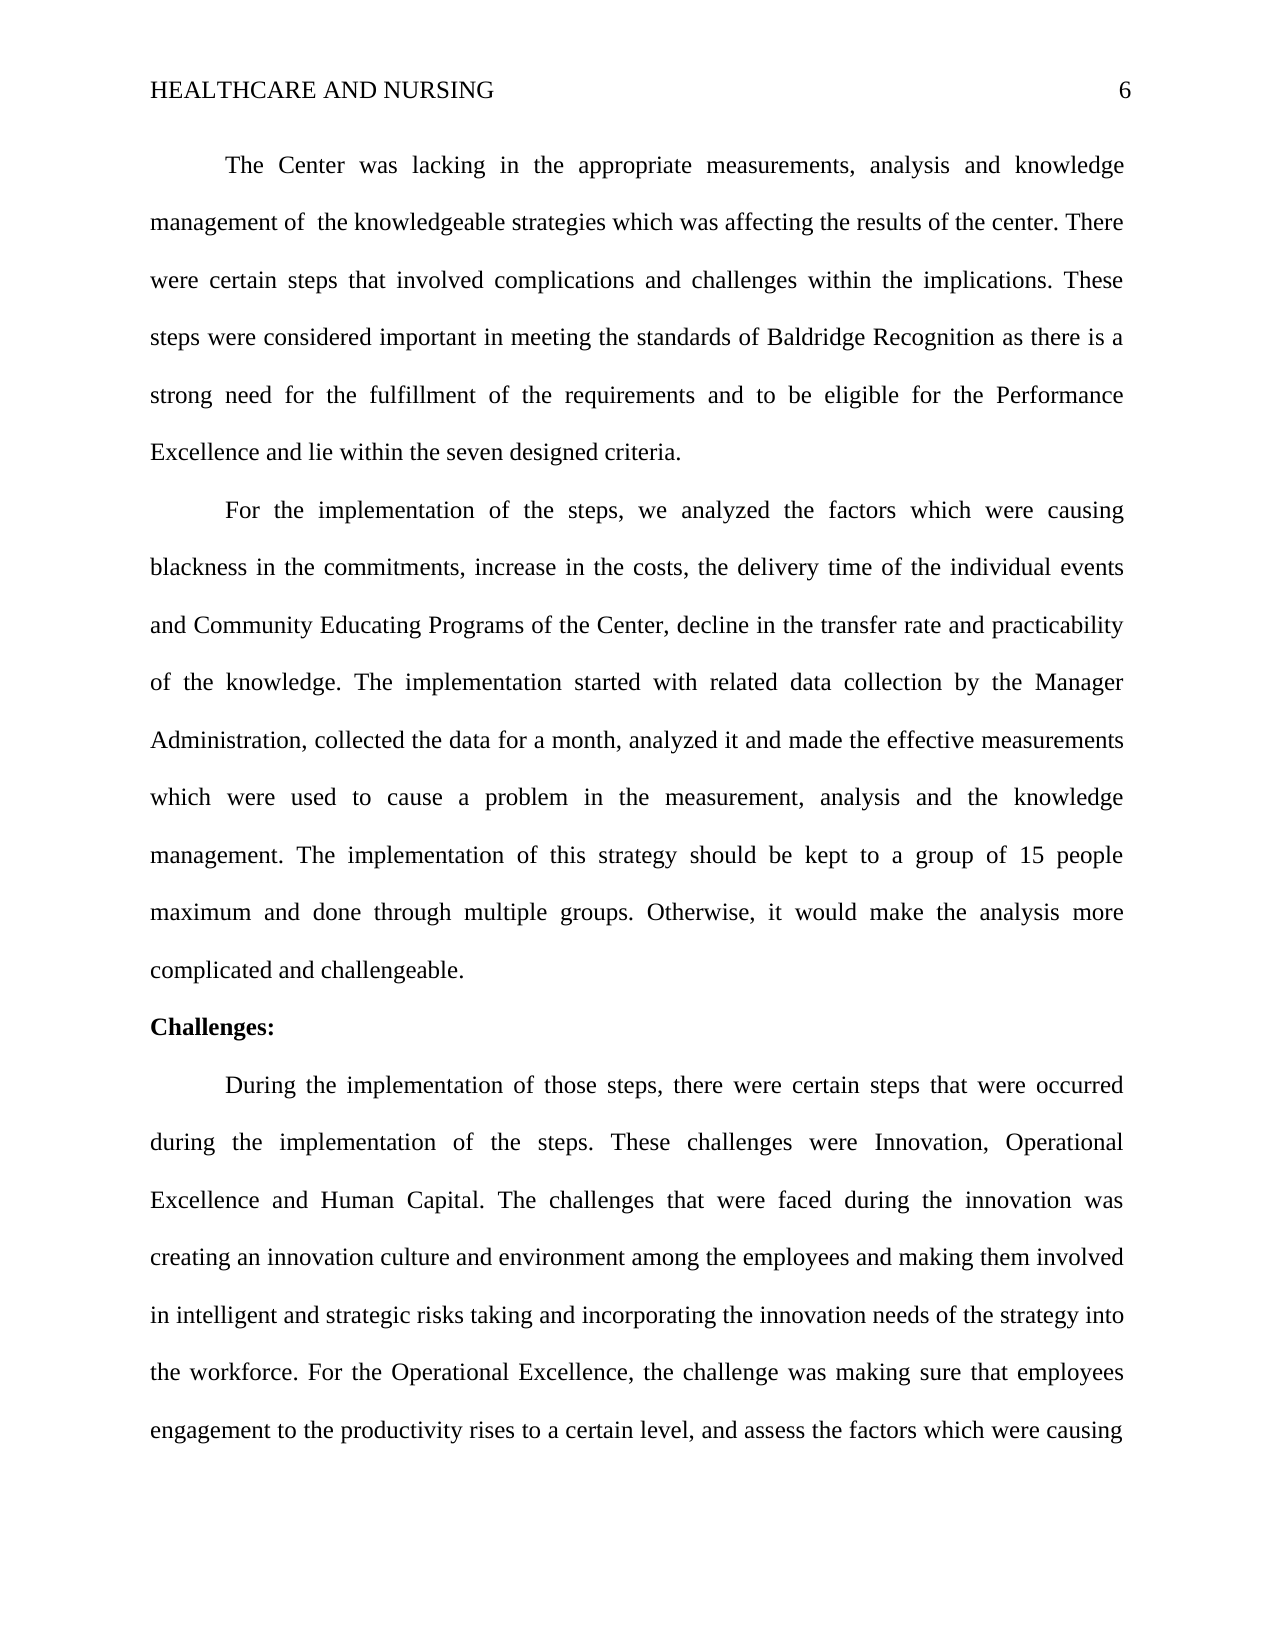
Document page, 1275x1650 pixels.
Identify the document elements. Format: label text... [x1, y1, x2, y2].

text For the implementation of the steps, we analyzed the factors which were causing blackness in the commitments, increase in the costs, the delivery time of the individual events and Community Educating Programs of the Center, decline in the transfer rate and practicability of the knowledge. The implementation started with related data collection by the Manager Administration, collected the data for a month, analyzed it and made the effective measurements which were used to cause a problem in the measurement, analysis and the knowledge management. The implementation of this strategy should be kept to a group of 15 people maximum and done through multiple groups. Otherwise, it would make the analysis more complicated and challengeable. [150, 495, 1125, 984]
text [150, 1070, 1125, 1444]
text The Center was lacking in the appropriate measurements, analysis and knowledge management of the knowledgeable strategies which was affecting the results of the center. There were certain steps that involved complications and challenges within the implications. These steps were considered important in meeting the standards of Baldridge Recognition as there is a strong need for the fulfillment of the requirements and to be eligible for the Performance Excellence and lie within the seven designed criteria. [150, 150, 1125, 466]
text Challenges: [150, 1012, 1125, 1041]
